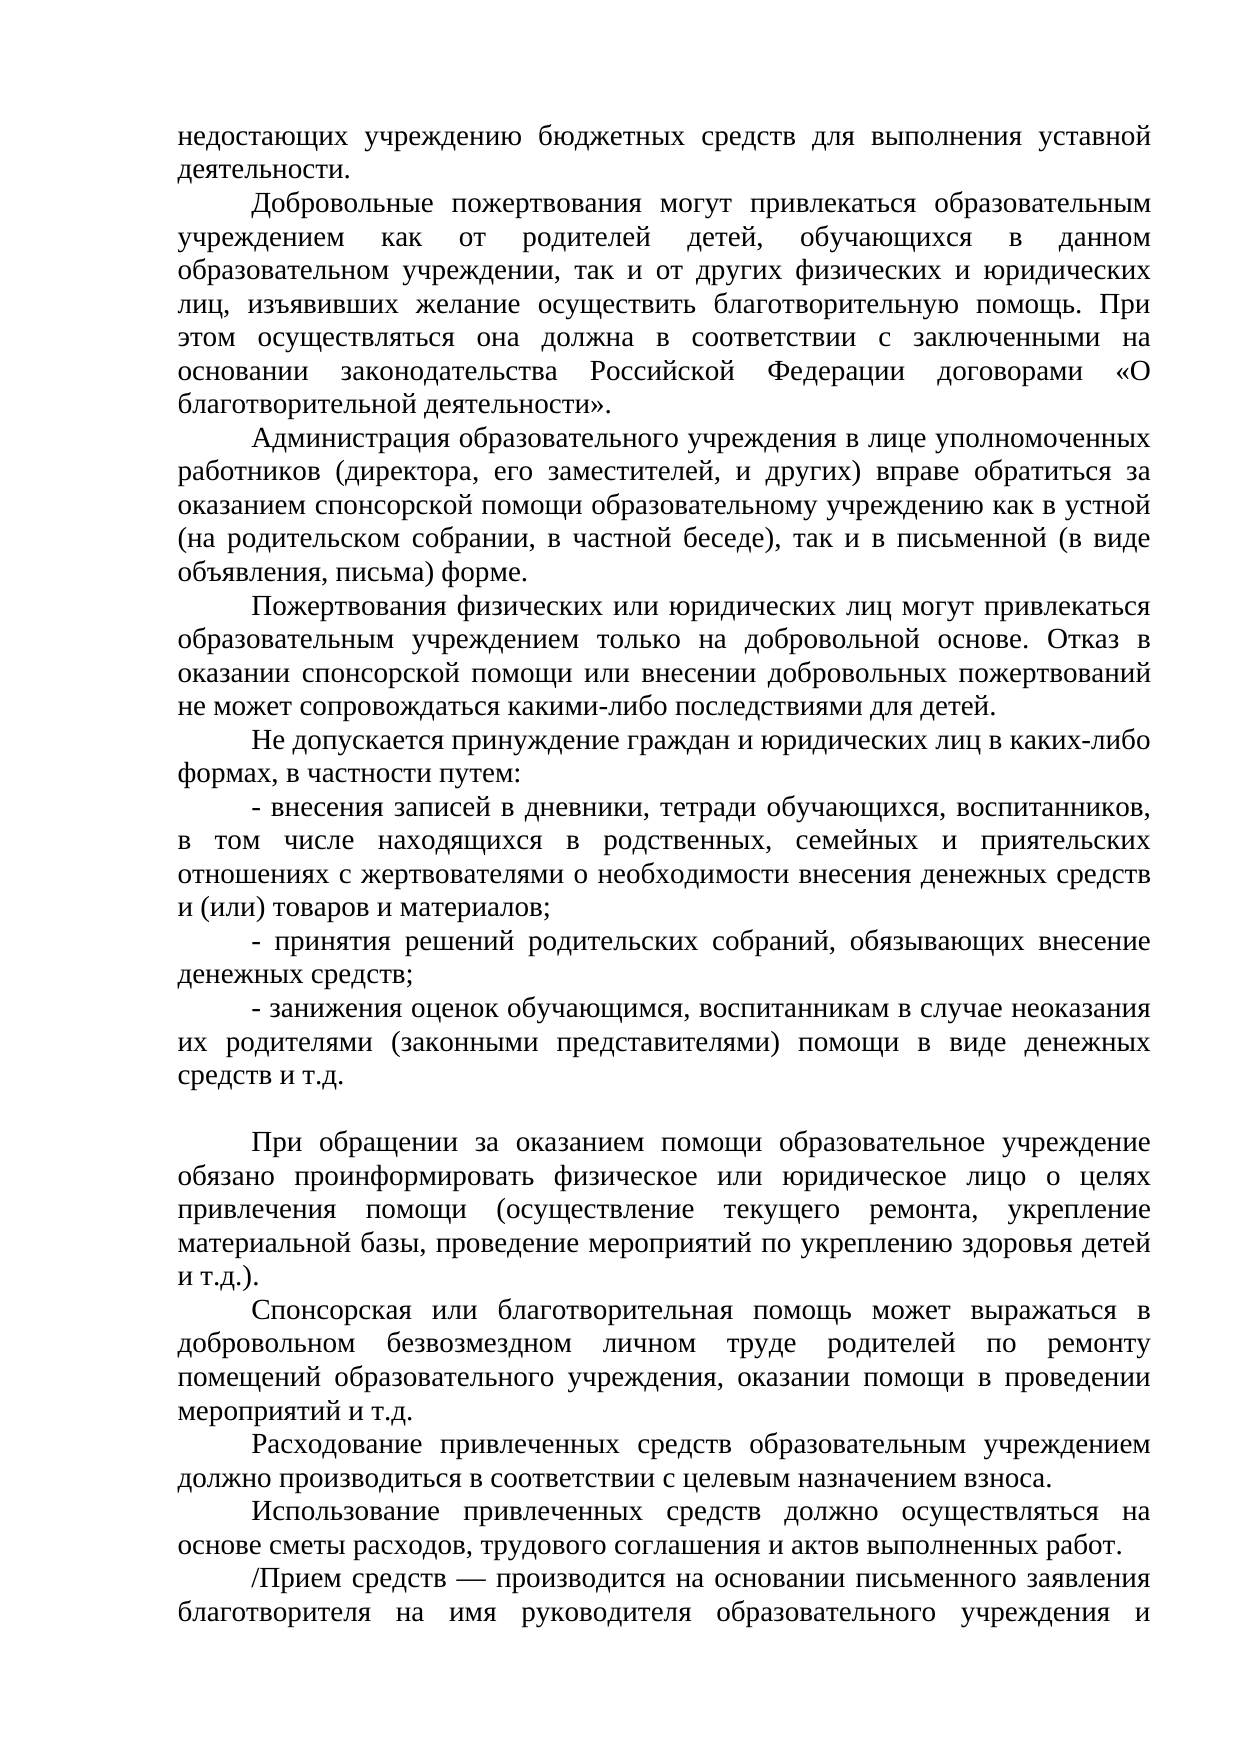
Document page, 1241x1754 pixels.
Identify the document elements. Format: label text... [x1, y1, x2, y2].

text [177, 118, 1152, 185]
text - внесения записей в дневники, тетради обучающихся, воспитанников, в том числе находящихся в родственных, семейных и приятельских отношениях с жертвователями о необходимости внесения денежных средств и (или) товаров и материалов; [177, 789, 1152, 923]
text Использование привлеченных средств должно осуществляться на основе сметы расходов, трудового соглашения и актов выполненных работ. [177, 1493, 1152, 1560]
text Пожертвования физических или юридических лиц могут привлекаться образовательным учреждением только на добровольной основе. Отказ в оказании спонсорской помощи или внесении добровольных пожертвований не может сопровождаться какими-либо последствиями для детей. [177, 588, 1152, 722]
text Не допускается принуждение граждан и юридических лиц в каких-либо формах, в частности путем: [177, 722, 1152, 789]
text - принятия решений родительских собраний, обязывающих внесение денежных средств; [177, 923, 1152, 990]
text - занижения оценок обучающимся, воспитанникам в случае неоказания их родителями (законными представителями) помощи в виде денежных средств и т.д. [177, 990, 1152, 1091]
text Администрация образовательного учреждения в лице уполномоченных работников (директора, его заместителей, и других) вправе обратиться за оказанием спонсорской помощи образовательному учреждению как в устной (на родительском собрании, в частной беседе), так и в письменной (в виде объявления, письма) форме. [177, 420, 1152, 588]
text При обращении за оказанием помощи образовательное учреждение обязано проинформировать физическое или юридическое лицо о целях привлечения помощи (осуществление текущего ремонта, укрепление материальной базы, проведение мероприятий по укреплению здоровья детей и т.д.). [177, 1124, 1152, 1292]
text Спонсорская или благотворительная помощь может выражаться в добровольном безвозмездном личном труде родителей по ремонту помещений образовательного учреждения, оказании помощи в проведении мероприятий и т.д. [177, 1292, 1152, 1426]
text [177, 1560, 1152, 1627]
text Добровольные пожертвования могут привлекаться образовательным учреждением как от родителей детей, обучающихся в данном образовательном учреждении, так и от других физических и юридических лиц, изъявивших желание осуществить благотворительную помощь. При этом осуществляться она должна в соответствии с заключенными на основании законодательства Российской Федерации договорами «О благотворительной деятельности». [177, 185, 1152, 420]
text Расходование привлеченных средств образовательным учреждением должно производиться в соответствии с целевым назначением взноса. [177, 1426, 1152, 1493]
